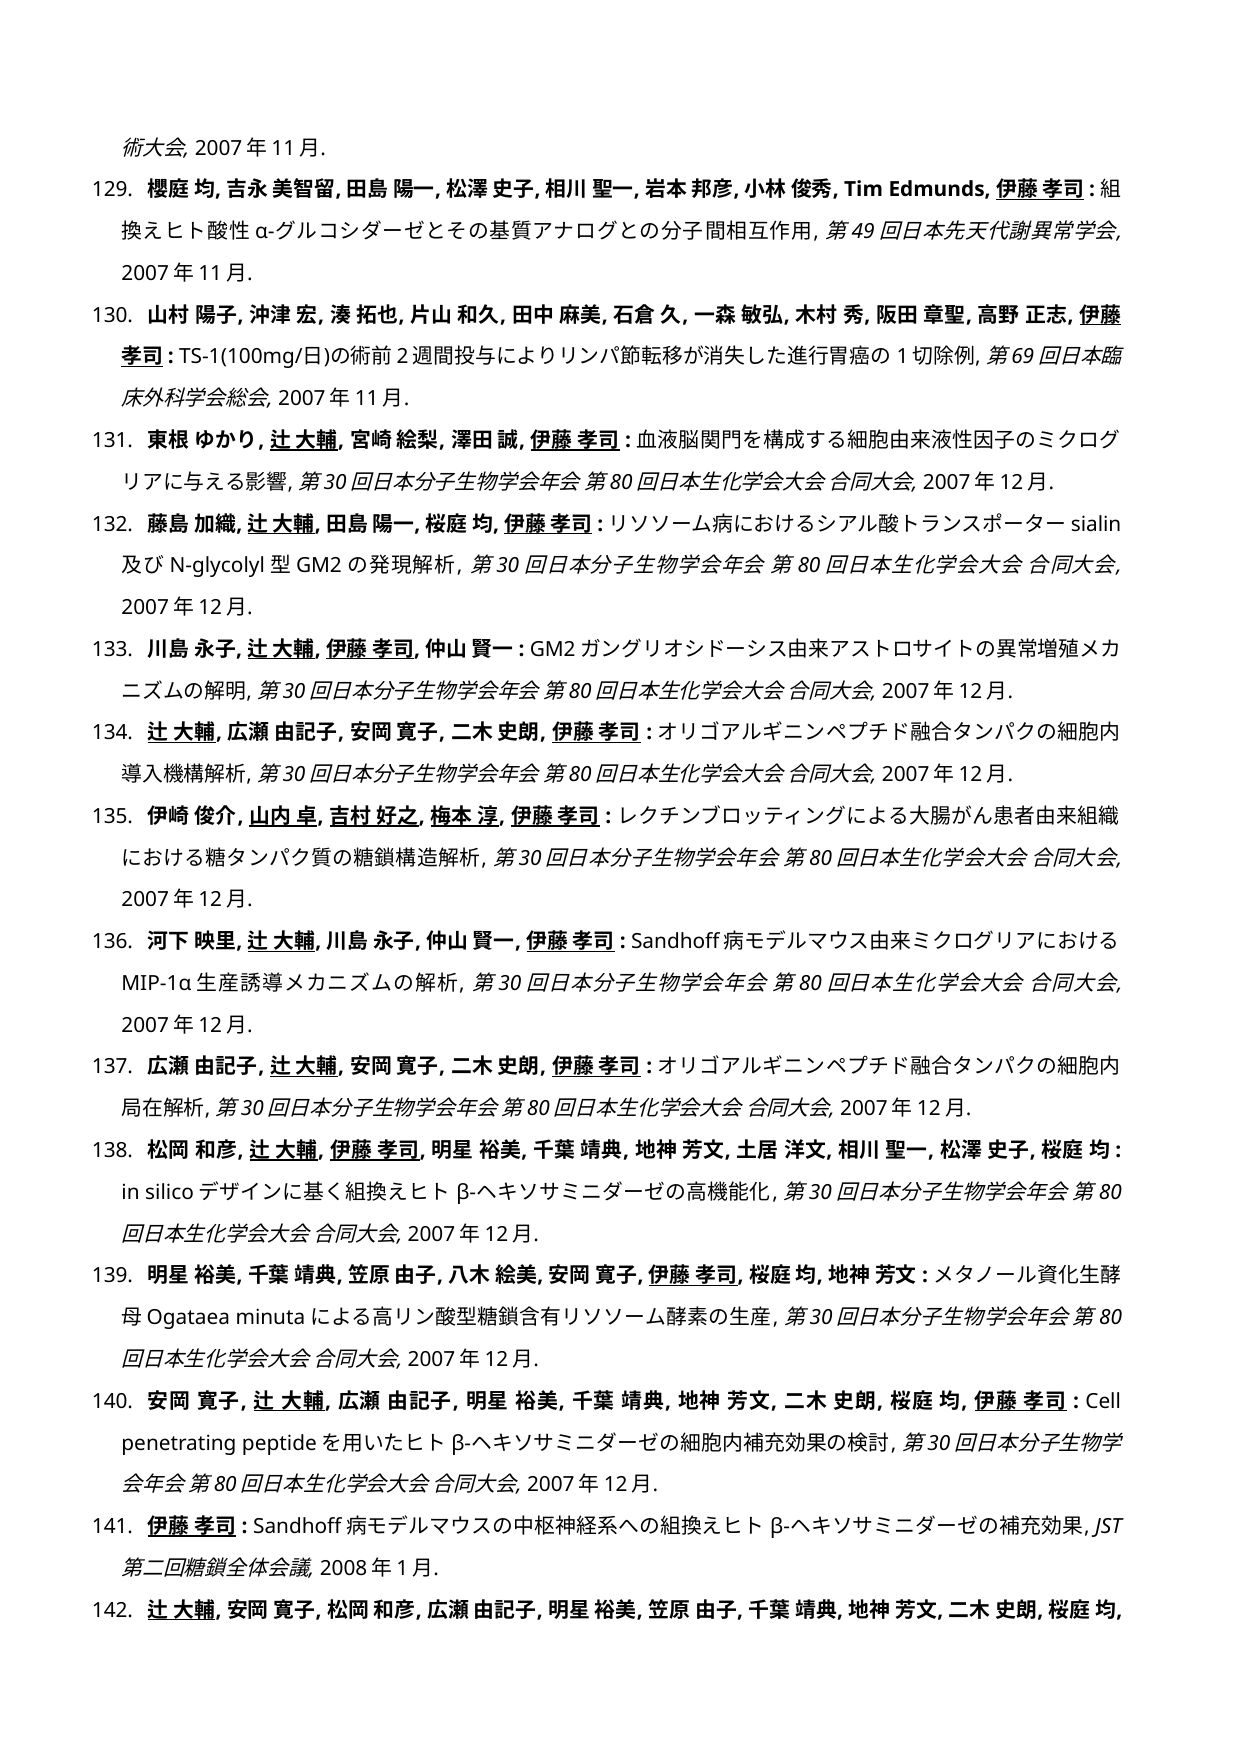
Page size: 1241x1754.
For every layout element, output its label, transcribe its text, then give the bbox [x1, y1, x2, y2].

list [92, 125, 1122, 167]
list 辻 大輔, 広瀬 由記子, 安岡 寛子, 二木 史朗, 伊藤 孝司 : オリゴアルギニンペプチド融合タンパクの細胞内導入機構解析, 第30回日本分子生物学会年会 第80回日本生化学会大会 合同大会, 2007年12月. [92, 710, 1122, 793]
list 山村 陽子, 沖津 宏, 湊 拓也, 片山 和久, 田中 麻美, 石倉 久, 一森 敏弘, 木村 秀, 阪田 章聖, 高野 正志, 伊藤 孝司 : TS-1(100mg/日)の術前2週間投与によりリンパ節転移が消失した進行胃癌の1切除例, 第69回日本臨床外科学会総会, 2007年11月. [92, 292, 1122, 417]
list 明星 裕美, 千葉 靖典, 笠原 由子, 八木 絵美, 安岡 寛子, 伊藤 孝司, 桜庭 均, 地神 芳文 : メタノール資化生酵母Ogataea minutaによる高リン酸型糖鎖含有リソソーム酵素の生産, 第30回日本分子生物学会年会 第80回日本生化学会大会 合同大会, 2007年12月. [92, 1253, 1122, 1378]
list 安岡 寛子, 辻 大輔, 広瀬 由記子, 明星 裕美, 千葉 靖典, 地神 芳文, 二木 史朗, 桜庭 均, 伊藤 孝司 : Cell penetrating peptideを用いたヒトβ-ヘキソサミニダーゼの細胞内補充効果の検討, 第30回日本分子生物学会年会 第80回日本生化学会大会 合同大会, 2007年12月. [92, 1378, 1122, 1503]
list 櫻庭 均, 吉永 美智留, 田島 陽一, 松澤 史子, 相川 聖一, 岩本 邦彦, 小林 俊秀, Tim Edmunds, 伊藤 孝司 : 組換えヒト酸性α-グルコシダーゼとその基質アナログとの分子間相互作用, 第49回日本先天代謝異常学会, 2007年11月. [92, 167, 1122, 292]
list 伊崎 俊介, 山内 卓, 吉村 好之, 梅本 淳, 伊藤 孝司 : レクチンブロッティングによる大腸がん患者由来組織における糖タンパク質の糖鎖構造解析, 第30回日本分子生物学会年会 第80回日本生化学会大会 合同大会, 2007年12月. [92, 793, 1122, 919]
list 藤島 加織, 辻 大輔, 田島 陽一, 桜庭 均, 伊藤 孝司 : リソソーム病におけるシアル酸トランスポーターsialin及びN-glycolyl型GM2の発現解析, 第30回日本分子生物学会年会 第80回日本生化学会大会 合同大会, 2007年12月. [92, 501, 1122, 626]
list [92, 1587, 1122, 1629]
list 川島 永子, 辻 大輔, 伊藤 孝司, 仲山 賢一 : GM2ガングリオシドーシス由来アストロサイトの異常増殖メカニズムの解明, 第30回日本分子生物学会年会 第80回日本生化学会大会 合同大会, 2007年12月. [92, 626, 1122, 710]
list 広瀬 由記子, 辻 大輔, 安岡 寛子, 二木 史朗, 伊藤 孝司 : オリゴアルギニンペプチド融合タンパクの細胞内局在解析, 第30回日本分子生物学会年会 第80回日本生化学会大会 合同大会, 2007年12月. [92, 1044, 1122, 1128]
list 松岡 和彦, 辻 大輔, 伊藤 孝司, 明星 裕美, 千葉 靖典, 地神 芳文, 土居 洋文, 相川 聖一, 松澤 史子, 桜庭 均 : in silicoデザインに基く組換えヒトβ-ヘキソサミニダーゼの高機能化, 第30回日本分子生物学会年会 第80回日本生化学会大会 合同大会, 2007年12月. [92, 1128, 1122, 1253]
list 伊藤 孝司 : Sandhoff病モデルマウスの中枢神経系への組換えヒトβ-ヘキソサミニダーゼの補充効果, JST第二回糖鎖全体会議, 2008年1月. [92, 1503, 1122, 1587]
list 東根 ゆかり, 辻 大輔, 宮崎 絵梨, 澤田 誠, 伊藤 孝司 : 血液脳関門を構成する細胞由来液性因子のミクログリアに与える影響, 第30回日本分子生物学会年会 第80回日本生化学会大会 合同大会, 2007年12月. [92, 417, 1122, 501]
list 河下 映里, 辻 大輔, 川島 永子, 仲山 賢一, 伊藤 孝司 : Sandhoff病モデルマウス由来ミクログリアにおけるMIP-1α生産誘導メカニズムの解析, 第30回日本分子生物学会年会 第80回日本生化学会大会 合同大会, 2007年12月. [92, 919, 1122, 1044]
